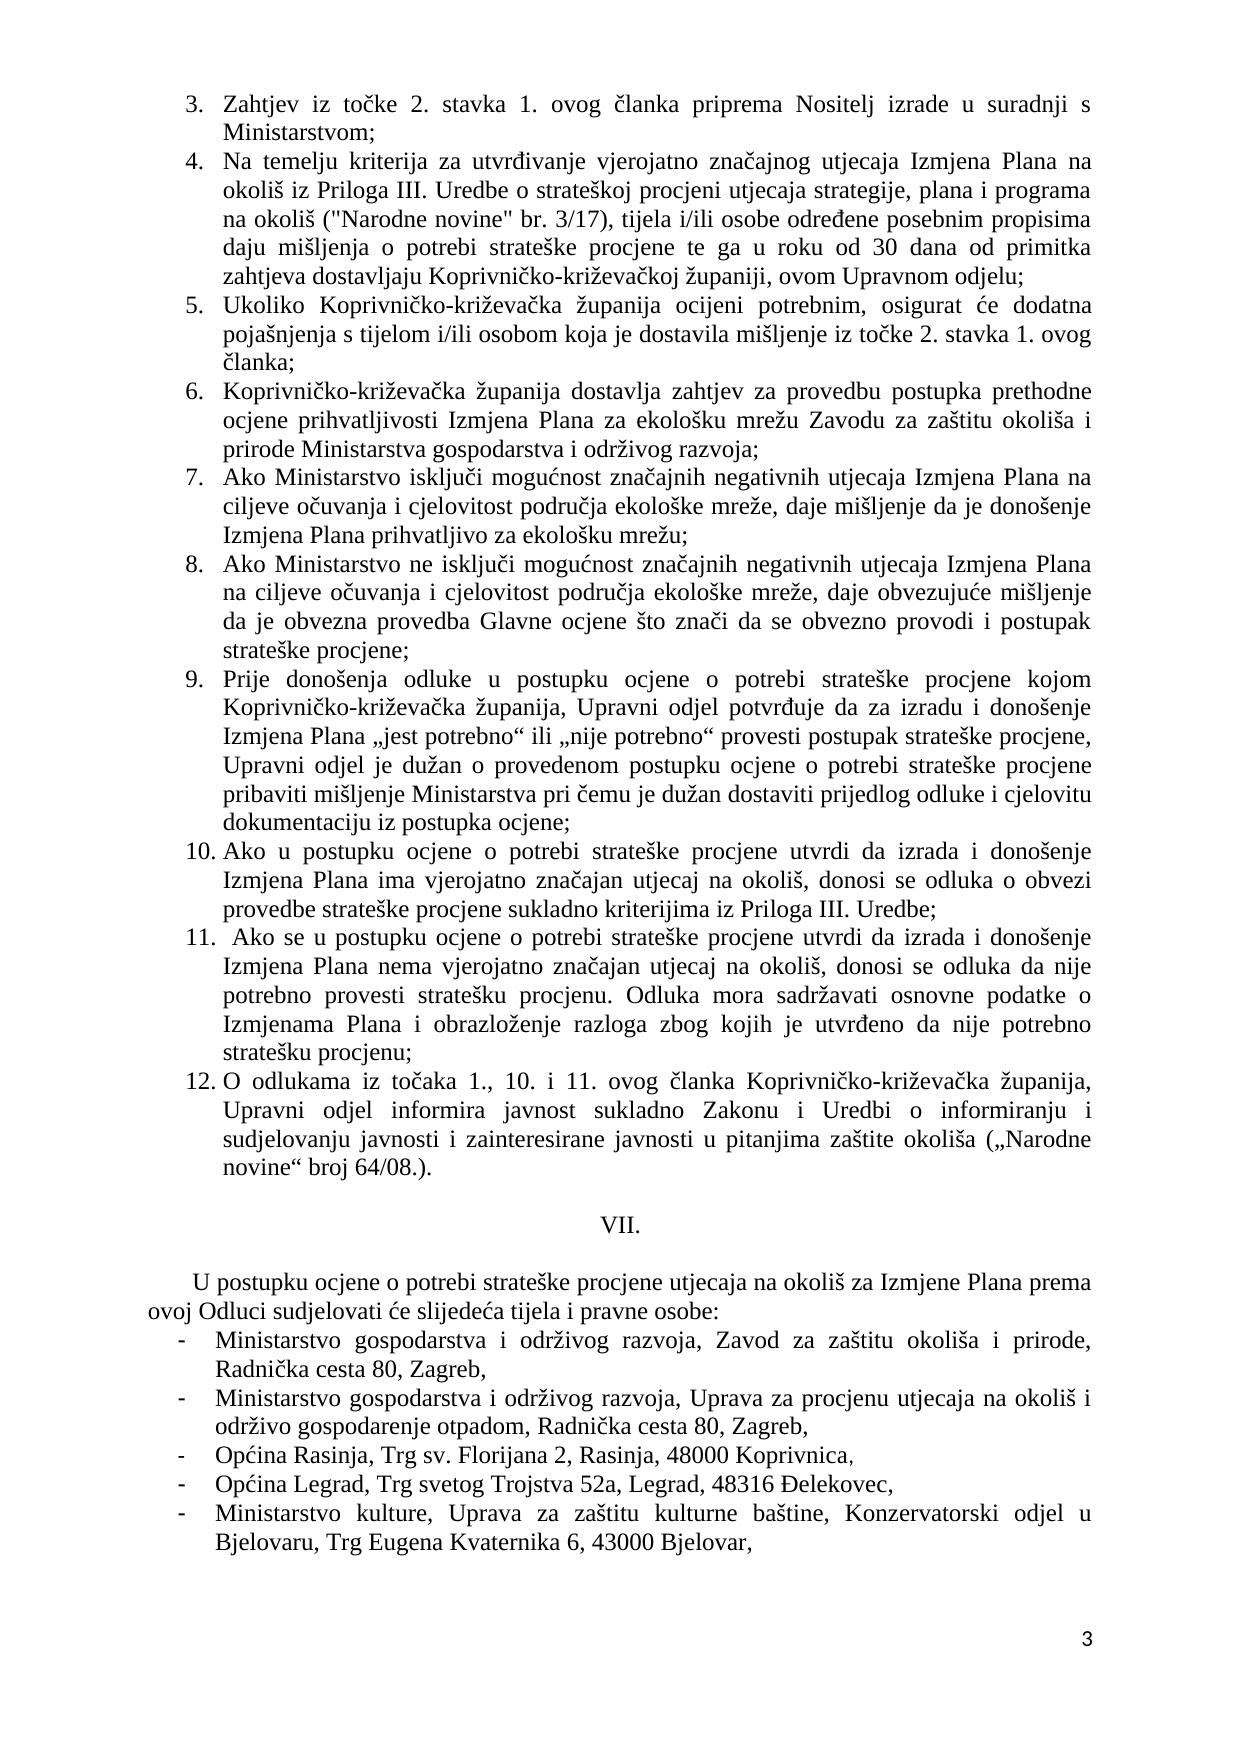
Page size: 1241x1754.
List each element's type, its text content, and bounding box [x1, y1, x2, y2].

list Općina Legrad, Trg svetog Trojstva 52a, Legrad, 48316 Đelekovec, [177, 1469, 1092, 1498]
list Ako Ministarstvo isključi mogućnost značajnih negativnih utjecaja Izmjena Plana na ciljeve očuvanja i cjelovitost područja ekološke mreže, daje mišljenje da je donošenje Izmjena Plana prihvatljivo za ekološku mrežu; [185, 462, 1092, 549]
list Na temelju kriterija za utvrđivanje vjerojatno značajnog utjecaja Izmjena Plana na okoliš iz Priloga III. Uredbe o strateškoj procjeni utjecaja strategije, plana i programa na okoliš ("Narodne novine" br. 3/17), tijela i/ili osobe određene posebnim propisima daju mišljenja o potrebi strateške procjene te ga u roku od 30 dana od primitka zahtjeva dostavljaju Koprivničko-križevačkoj županiji, ovom Upravnom odjelu; [185, 146, 1092, 290]
list O odlukama iz točaka 1., 10. i 11. ovog članka Koprivničko-križevačka županija, Upravni odjel informira javnost sukladno Zakonu i Uredbi o informiranju i sudjelovanju javnosti i zainteresirane javnosti u pitanjima zaštite okoliša („Narodne novine“ broj 64/08.). [185, 1066, 1092, 1181]
list Ministarstvo kulture, Uprava za zaštitu kulturne baštine, Konzervatorski odjel u Bjelovaru, Trg Eugena Kvaternika 6, 43000 Bjelovar, [177, 1498, 1092, 1556]
text U postupku ocjene o potrebi strateške procjene utjecaja na okoliš za Izmjene Plana prema ovoj Odluci sudjelovati će slijedeća tijela i pravne osobe: [148, 1267, 1092, 1325]
list Ministarstvo gospodarstva i održivog razvoja, Uprava za procjenu utjecaja na okoliš i održivo gospodarenje otpadom, Radnička cesta 80, Zagreb, [177, 1382, 1092, 1440]
list Ako se u postupku ocjene o potrebi strateške procjene utvrdi da izrada i donošenje Izmjena Plana nema vjerojatno značajan utjecaj na okoliš, donosi se odluka da nije potrebno provesti stratešku procjenu. Odluka mora sadržavati osnovne podatke o Izmjenama Plana i obrazloženje razloga zbog kojih je utvrđeno da nije potrebno stratešku procjenu; [185, 922, 1092, 1066]
list Ako u postupku ocjene o potrebi strateške procjene utvrdi da izrada i donošenje Izmjena Plana ima vjerojatno značajan utjecaj na okoliš, donosi se odluka o obvezi provedbe strateške procjene sukladno kriterijima iz Priloga III. Uredbe; [185, 836, 1092, 922]
list Ministarstvo gospodarstva i održivog razvoja, Zavod za zaštitu okoliša i prirode, Radnička cesta 80, Zagreb, [177, 1325, 1092, 1382]
list Prije donošenja odluke u postupku ocjene o potrebi strateške procjene kojom Koprivničko-križevačka županija, Upravni odjel potvrđuje da za izradu i donošenje Izmjena Plana „jest potrebno“ ili „nije potrebno“ provesti postupak strateške procjene, Upravni odjel je dužan o provedenom postupku ocjene o potrebi strateške procjene pribaviti mišljenje Ministarstva pri čemu je dužan dostaviti prijedlog odluke i cjelovitu dokumentaciju iz postupka ocjene; [185, 664, 1092, 836]
list Ako Ministarstvo ne isključi mogućnost značajnih negativnih utjecaja Izmjena Plana na ciljeve očuvanja i cjelovitost područja ekološke mreže, daje obvezujuće mišljenje da je obvezna provedba Glavne ocjene što znači da se obvezno provodi i postupak strateške procjene; [185, 549, 1092, 664]
list Ukoliko Koprivničko-križevačka županija ocijeni potrebnim, osigurat će dodatna pojašnjenja s tijelom i/ili osobom koja je dostavila mišljenje iz točke 2. stavka 1. ovog članka; [185, 290, 1092, 376]
list Zahtjev iz točke 2. stavka 1. ovog članka priprema Nositelj izrade u suradnji s Ministarstvom; [185, 89, 1092, 146]
text VII. [148, 1210, 1092, 1239]
list Općina Rasinja, Trg sv. Florijana 2, Rasinja, 48000 Koprivnica, [177, 1440, 1092, 1469]
list Koprivničko-križevačka županija dostavlja zahtjev za provedbu postupka prethodne ocjene prihvatljivosti Izmjena Plana za ekološku mrežu Zavodu za zaštitu okoliša i prirode Ministarstva gospodarstva i održivog razvoja; [185, 376, 1092, 462]
